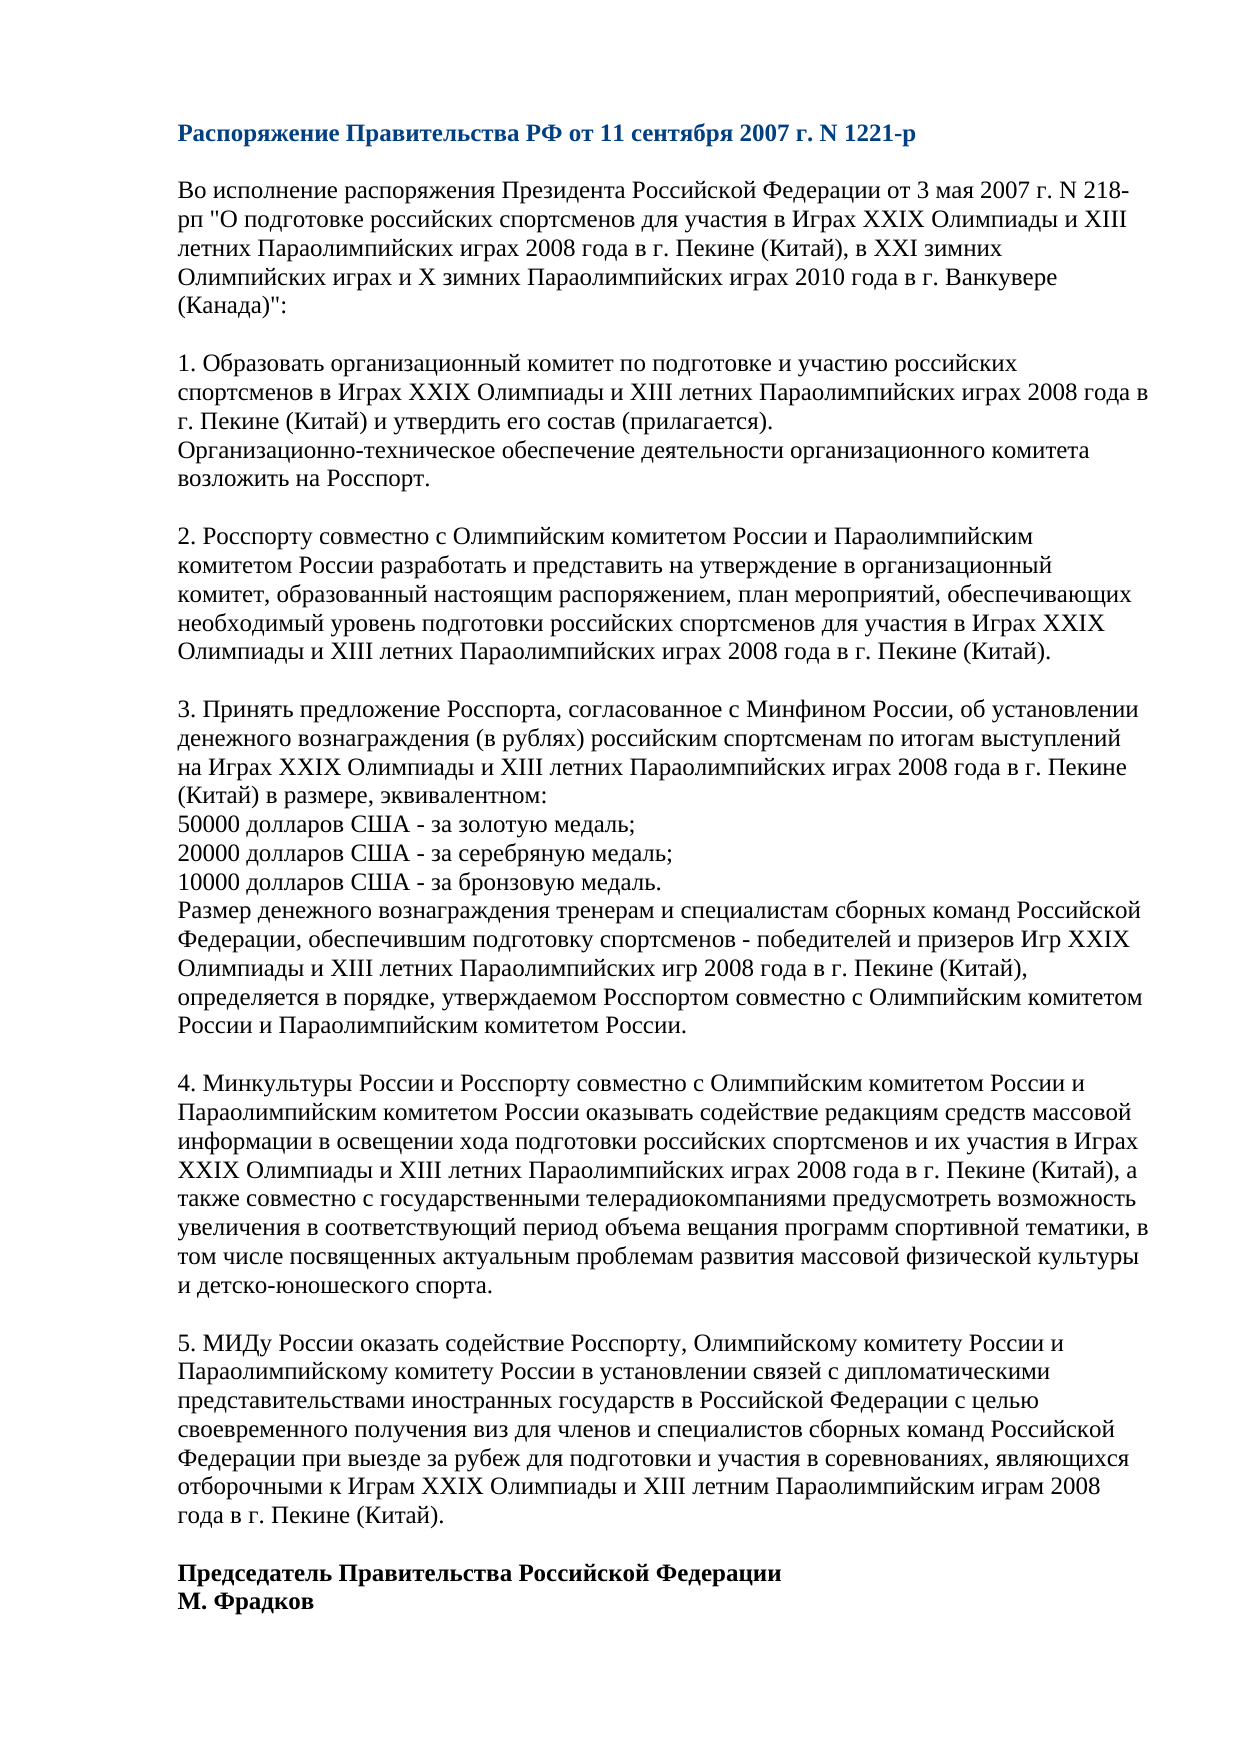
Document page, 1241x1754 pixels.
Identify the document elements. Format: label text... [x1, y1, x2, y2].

text 3. Принять предложение Росспорта, согласованное с Минфином России, об установлении денежного вознаграждения (в рублях) российским спортсменам по итогам выступлений на Играх XXIX Олимпиады и XIII летних Параолимпийских играх 2008 года в г. Пекине (Китай) в размере, эквивалентном: 50000 долларов США - за золотую медаль; 20000 долларов США - за серебряную медаль; 10000 долларов США - за бронзовую медаль. Размер денежного вознаграждения тренерам и специалистам сборных команд Российской Федерации, обеспечившим подготовку спортсменов - победителей и призеров Игр XXIX Олимпиады и XIII летних Параолимпийских игр 2008 года в г. Пекине (Китай), определяется в порядке, утверждаемом Росспортом совместно с Олимпийским комитетом России и Параолимпийским комитетом России. [177, 694, 1152, 1039]
text Распоряжение Правительства РФ от 11 сентября 2007 г. N 1221-р Во исполнение распоряжения Президента Российской Федерации от 3 мая 2007 г. N 218-рп "О подготовке российских спортсменов для участия в Играх XXIX Олимпиады и XIII летних Параолимпийских играх 2008 года в г. Пекине (Китай), в XXI зимних Олимпийских играх и X зимних Параолимпийских играх 2010 года в г. Ванкувере (Канада)": [177, 118, 1152, 319]
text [177, 1328, 1152, 1615]
text 1. Образовать организационный комитет по подготовке и участию российских спортсменов в Играх XXIX Олимпиады и XIII летних Параолимпийских играх 2008 года в г. Пекине (Китай) и утвердить его состав (прилагается). Организационно-техническое обеспечение деятельности организационного комитета возложить на Росспорт. [177, 348, 1152, 492]
text 4. Минкультуры России и Росспорту совместно с Олимпийским комитетом России и Параолимпийским комитетом России оказывать содействие редакциям средств массовой информации в освещении хода подготовки российских спортсменов и их участия в Играх XXIX Олимпиады и XIII летних Параолимпийских играх 2008 года в г. Пекине (Китай), а также совместно с государственными телерадиокомпаниями предусмотреть возможность увеличения в соответствующий период объема вещания программ спортивной тематики, в том числе посвященных актуальным проблемам развития массовой физической культуры и детско-юношеского спорта. [177, 1068, 1152, 1298]
text 2. Росспорту совместно с Олимпийским комитетом России и Параолимпийским комитетом России разработать и представить на утверждение в организационный комитет, образованный настоящим распоряжением, план мероприятий, обеспечивающих необходимый уровень подготовки российских спортсменов для участия в Играх XXIX Олимпиады и XIII летних Параолимпийских играх 2008 года в г. Пекине (Китай). [177, 521, 1152, 665]
